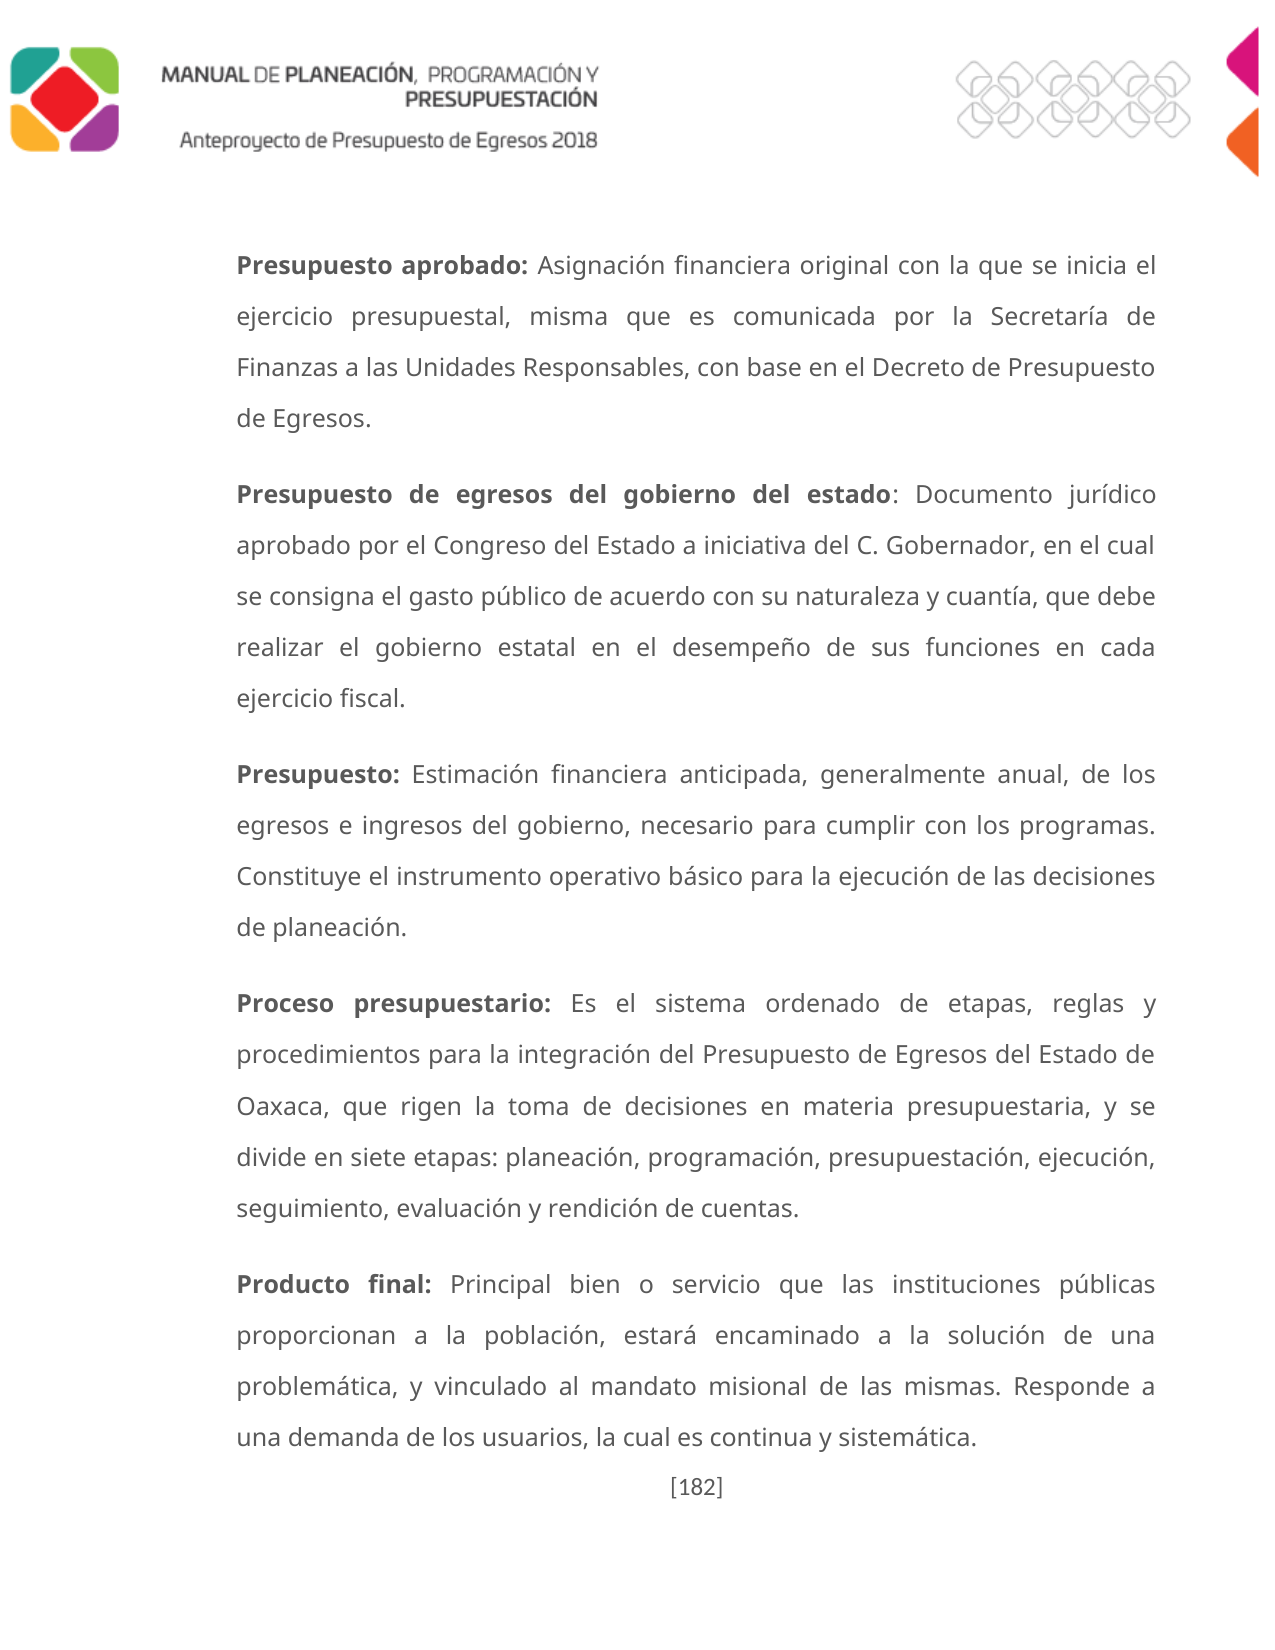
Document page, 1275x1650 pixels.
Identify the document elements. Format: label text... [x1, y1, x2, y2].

text Producto final: Principal bien o servicio que las instituciones públicas proporcionan a la población, estará encaminado a la solución de una problemática, y vinculado al mandato misional de las mismas. Responde a una demanda de los usuarios, la cual es continua y sistemática. [236, 1266, 1157, 1453]
text Proceso presupuestario: Es el sistema ordenado de etapas, reglas y procedimientos para la integración del Presupuesto de Egresos del Estado de Oaxaca, que rigen la toma de decisiones en materia presupuestaria, y se divide en siete etapas: planeación, programación, presupuestación, ejecución, seguimiento, evaluación y rendición de cuentas. [236, 986, 1157, 1224]
picture [1, 14, 1265, 193]
text Presupuesto aprobado: Asignación financiera original con la que se inicia el ejercicio presupuestal, misma que es comunicada por la Secretaría de Finanzas a las Unidades Responsables, con base en el Decreto de Presupuesto de Egresos. [236, 247, 1157, 435]
text Presupuesto: Estimación financiera anticipada, generalmente anual, de los egresos e ingresos del gobierno, necesario para cumplir con los programas. Constituye el instrumento operativo básico para la ejecución de las decisiones de planeación. [236, 757, 1157, 944]
text Presupuesto de egresos del gobierno del estado: Documento jurídico aprobado por el Congreso del Estado a iniciativa del C. Gobernador, en el cual se consigna el gasto público de acuerdo con su naturaleza y cuantía, que debe realizar el gobierno estatal en el desempeño de sus funciones en cada ejercicio fiscal. [236, 477, 1157, 715]
